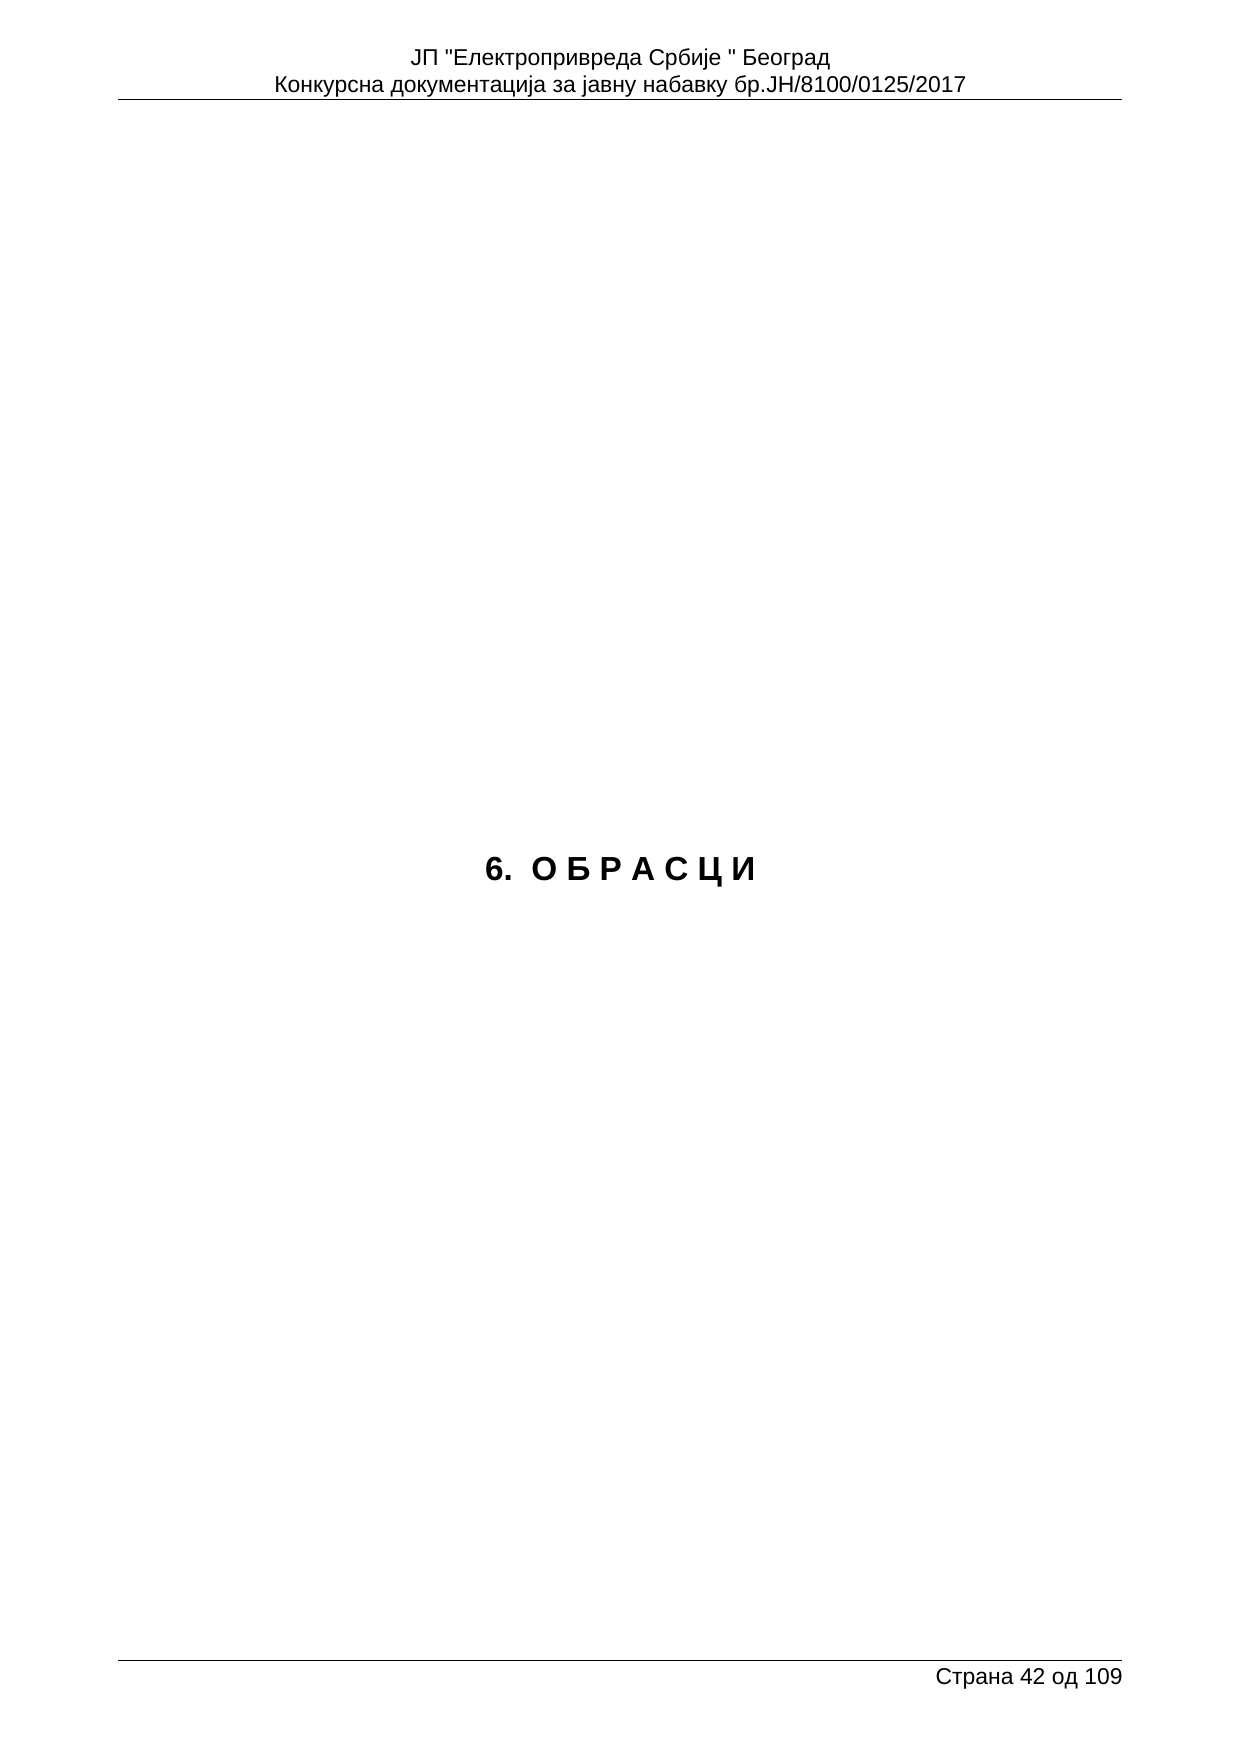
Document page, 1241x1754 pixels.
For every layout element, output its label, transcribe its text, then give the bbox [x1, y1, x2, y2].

text 6. О Б Р А С Ц И [118, 849, 1122, 887]
